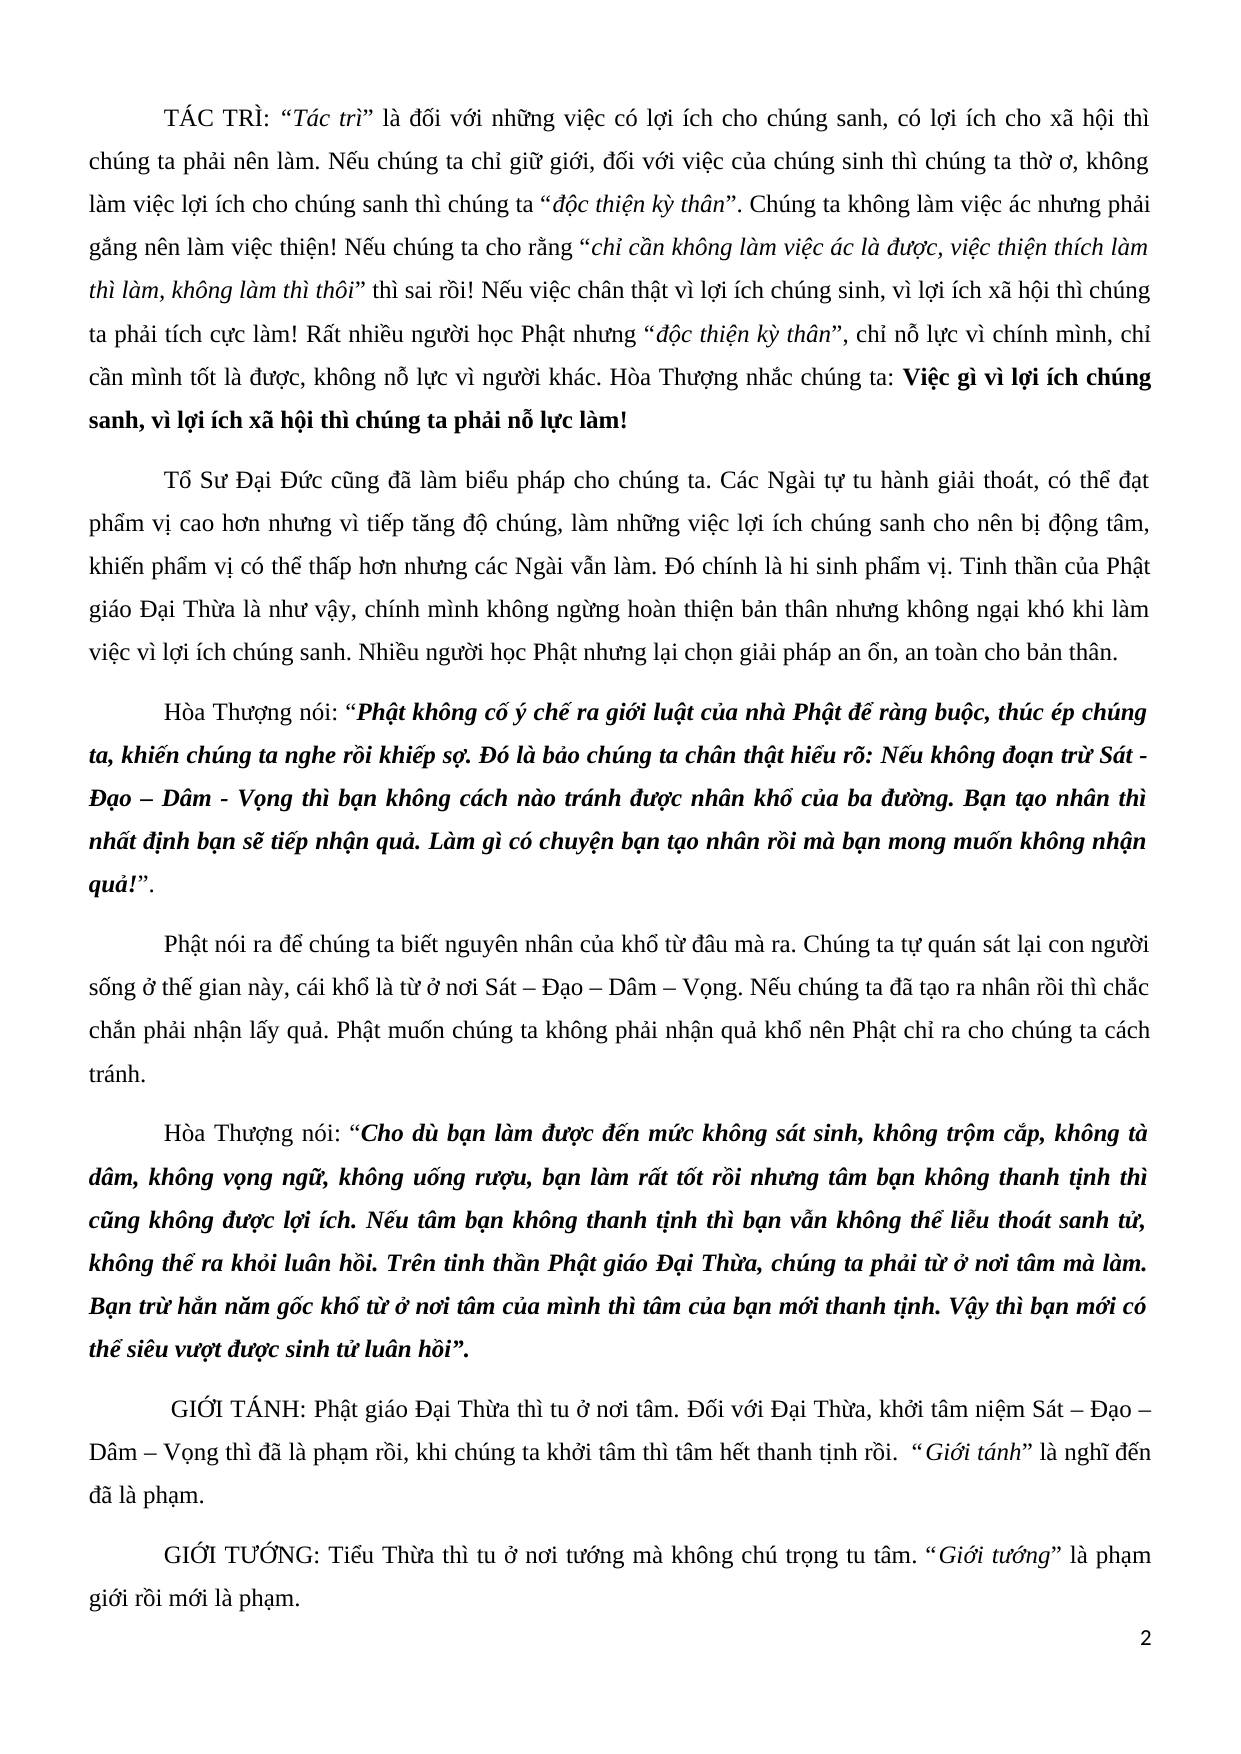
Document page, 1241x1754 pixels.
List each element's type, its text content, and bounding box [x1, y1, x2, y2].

text Hòa Thượng nói: “Phật không cố ý chế ra giới luật của nhà Phật để ràng buộc, thúc ép chúng ta, khiến chúng ta nghe rồi khiếp sợ. Đó là bảo chúng ta chân thật hiểu rõ: Nếu không đoạn trừ Sát - Đạo – Dâm - Vọng thì bạn không cách nào tránh được nhân khổ của ba đường. Bạn tạo nhân thì nhất định bạn sẽ tiếp nhận quả. Làm gì có chuyện bạn tạo nhân rồi mà bạn mong muốn không nhận quả!”. [89, 697, 1152, 898]
text GIỚI TÁNH: Phật giáo Đại Thừa thì tu ở nơi tâm. Đối với Đại Thừa, khởi tâm niệm Sát – Đạo – Dâm – Vọng thì đã là phạm rồi, khi chúng ta khởi tâm thì tâm hết thanh tịnh rồi. “Giới tánh” là nghĩ đến đã là phạm. [89, 1394, 1152, 1509]
text Phật nói ra để chúng ta biết nguyên nhân của khổ từ đâu mà ra. Chúng ta tự quán sát lại con người sống ở thế gian này, cái khổ là từ ở nơi Sát – Đạo – Dâm – Vọng. Nếu chúng ta đã tạo ra nhân rồi thì chắc chắn phải nhận lấy quả. Phật muốn chúng ta không phải nhận quả khổ nên Phật chỉ ra cho chúng ta cách tránh. [89, 929, 1152, 1087]
text GIỚI TƯỚNG: Tiểu Thừa thì tu ở nơi tướng mà không chú trọng tu tâm. “Giới tướng” là phạm giới rồi mới là phạm. [89, 1540, 1152, 1612]
text Tổ Sư Đại Đức cũng đã làm biểu pháp cho chúng ta. Các Ngài tự tu hành giải thoát, có thể đạt phẩm vị cao hơn nhưng vì tiếp tăng độ chúng, làm những việc lợi ích chúng sanh cho nên bị động tâm, khiến phẩm vị có thể thấp hơn nhưng các Ngài vẫn làm. Đó chính là hi sinh phẩm vị. Tinh thần của Phật giáo Đại Thừa là như vậy, chính mình không ngừng hoàn thiện bản thân nhưng không ngại khó khi làm việc vì lợi ích chúng sanh. Nhiều người học Phật nhưng lại chọn giải pháp an ổn, an toàn cho bản thân. [89, 465, 1152, 666]
text Hòa Thượng nói: “Cho dù bạn làm được đến mức không sát sinh, không trộm cắp, không tà dâm, không vọng ngữ, không uống rượu, bạn làm rất tốt rồi nhưng tâm bạn không thanh tịnh thì cũng không được lợi ích. Nếu tâm bạn không thanh tịnh thì bạn vẫn không thể liễu thoát sanh tử, không thể ra khỏi luân hồi. Trên tinh thần Phật giáo Đại Thừa, chúng ta phải từ ở nơi tâm mà làm. Bạn trừ hẳn năm gốc khổ từ ở nơi tâm của mình thì tâm của bạn mới thanh tịnh. Vậy thì bạn mới có thể siêu vượt được sinh tử luân hồi”. [89, 1118, 1152, 1363]
text TÁC TRÌ: “Tác trì” là đối với những việc có lợi ích cho chúng sanh, có lợi ích cho xã hội thì chúng ta phải nên làm. Nếu chúng ta chỉ giữ giới, đối với việc của chúng sinh thì chúng ta thờ ơ, không làm việc lợi ích cho chúng sanh thì chúng ta “độc thiện kỳ thân”. Chúng ta không làm việc ác nhưng phải gắng nên làm việc thiện! Nếu chúng ta cho rằng “chỉ cần không làm việc ác là được, việc thiện thích làm thì làm, không làm thì thôi” thì sai rồi! Nếu việc chân thật vì lợi ích chúng sinh, vì lợi ích xã hội thì chúng ta phải tích cực làm! Rất nhiều người học Phật nhưng “độc thiện kỳ thân”, chỉ nỗ lực vì chính mình, chỉ cần mình tốt là được, không nỗ lực vì người khác. Hòa Thượng nhắc chúng ta: Việc gì vì lợi ích chúng sanh, vì lợi ích xã hội thì chúng ta phải nỗ lực làm! [89, 103, 1152, 434]
